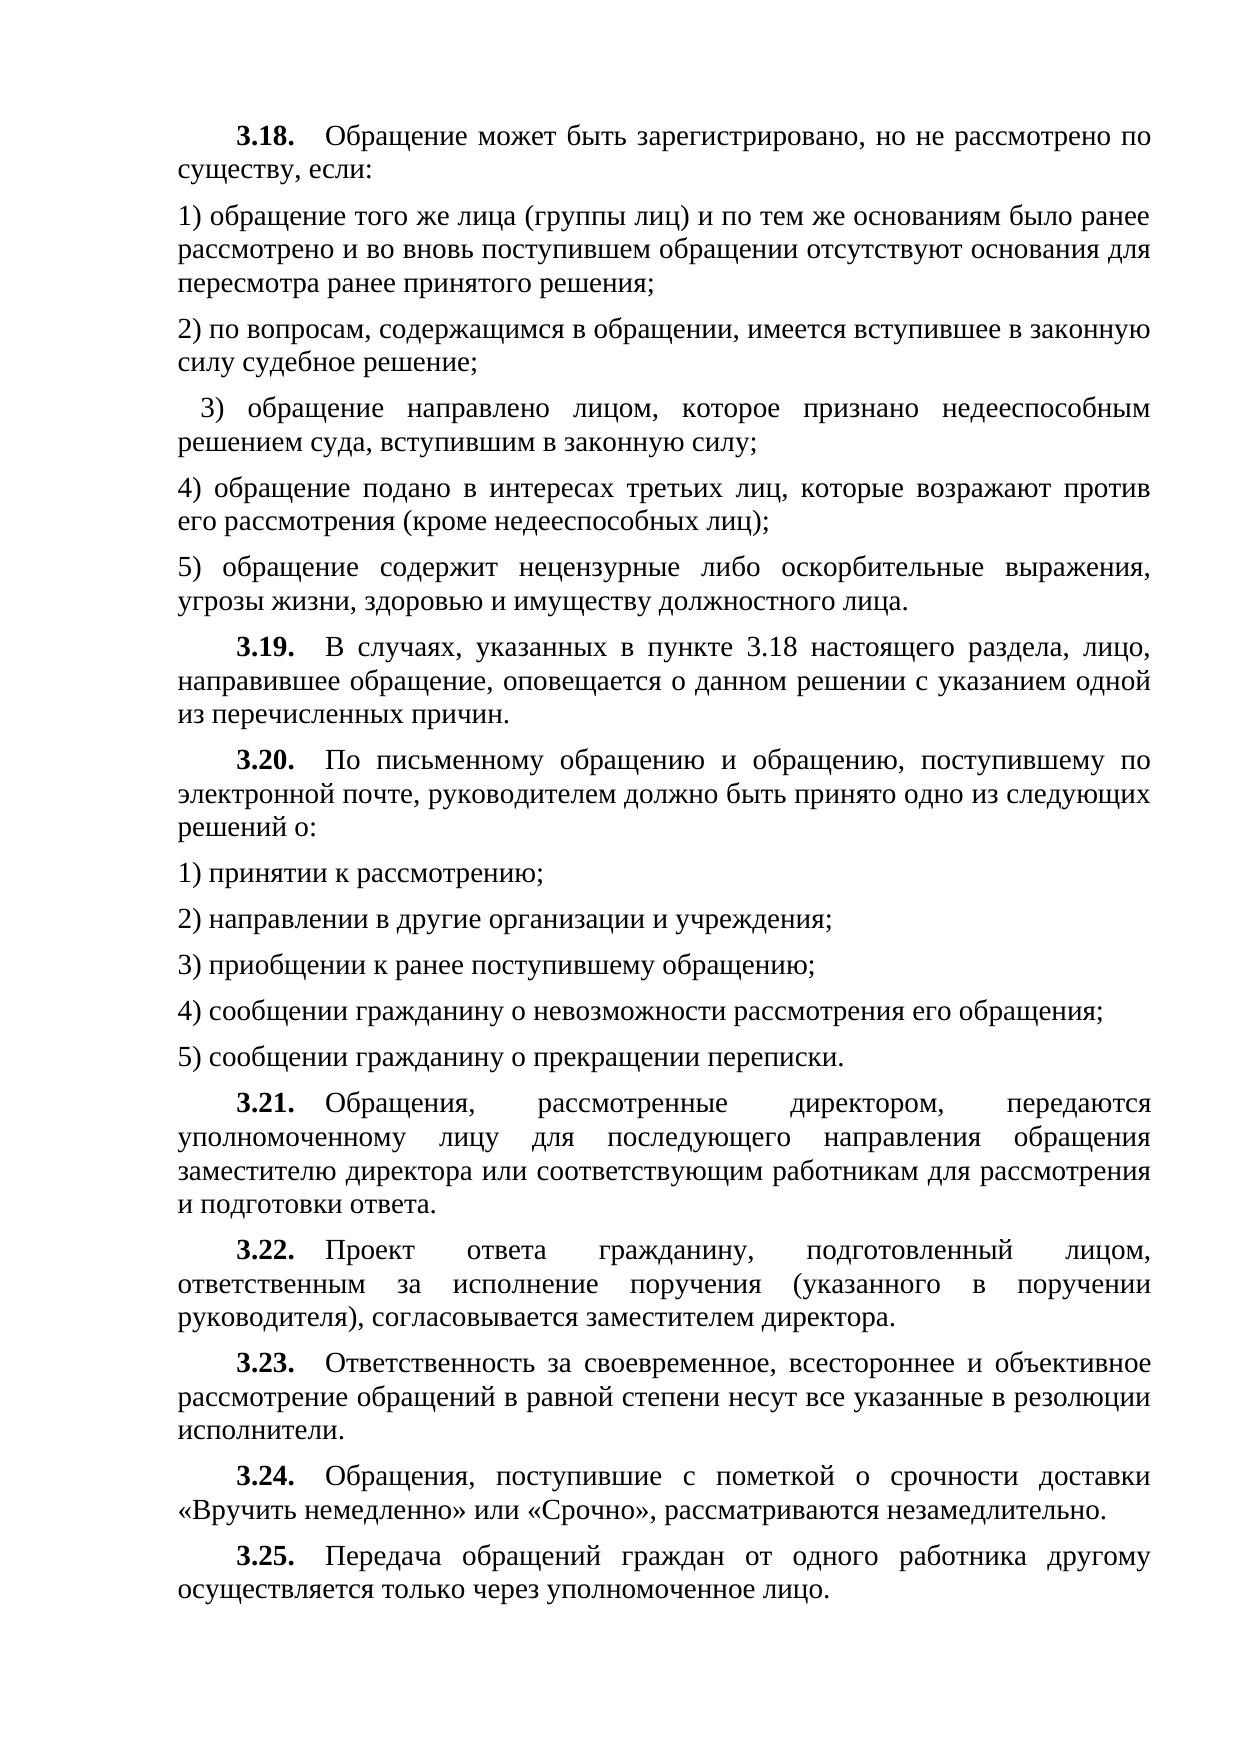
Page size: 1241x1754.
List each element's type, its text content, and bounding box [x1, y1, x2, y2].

text 3) обращение направлено лицом, которое признано недееспособным решением суда, вступившим в законную силу; [177, 390, 1152, 457]
list По письменному обращению и обращению, поступившему по электронной почте, руководителем должно быть принято одно из следующих решений о: [177, 742, 1152, 843]
list Ответственность за своевременное, всестороннее и объективное рассмотрение обращений в равной степени несут все указанные в резолюции исполнители. [177, 1345, 1152, 1446]
text 1) обращение того же лица (группы лиц) и по тем же основаниям было ранее рассмотрено и во вновь поступившем обращении отсутствуют основания для пересмотра ранее принятого решения; [177, 198, 1152, 298]
list Обращения, рассмотренные директором, передаются уполномоченному лицу для последующего направления обращения заместителю директора или соответствующим работникам для рассмотрения и подготовки ответа. [177, 1086, 1152, 1220]
text 1) принятии к рассмотрению; [177, 855, 1152, 889]
text 5) обращение содержит нецензурные либо оскорбительные выражения, угрозы жизни, здоровью и имуществу должностного лица. [177, 549, 1152, 617]
text 5) сообщении гражданину о прекращении переписки. [177, 1039, 1152, 1073]
list Обращение может быть зарегистрировано, но не рассмотрено по существу, если: [177, 118, 1152, 185]
list Передача обращений граждан от одного работника другому осуществляется только через уполномоченное лицо. [177, 1538, 1152, 1605]
list Обращения, поступившие с пометкой о срочности доставки «Вручить немедленно» или «Срочно», рассматриваются незамедлительно. [177, 1458, 1152, 1526]
text 4) сообщении гражданину о невозможности рассмотрения его обращения; [177, 993, 1152, 1027]
list В случаях, указанных в пункте 3.18 настоящего раздела, лицо, направившее обращение, оповещается о данном решении с указанием одной из перечисленных причин. [177, 629, 1152, 730]
text 4) обращение подано в интересах третьих лиц, которые возражают против его рассмотрения (кроме недееспособных лиц); [177, 470, 1152, 537]
text 2) по вопросам, содержащимся в обращении, имеется вступившее в законную силу судебное решение; [177, 311, 1152, 378]
text 2) направлении в другие организации и учреждения; [177, 901, 1152, 935]
list Проект ответа гражданину, подготовленный лицом, ответственным за исполнение поручения (указанного в поручении руководителя), согласовывается заместителем директора. [177, 1232, 1152, 1333]
text 3) приобщении к ранее поступившему обращению; [177, 947, 1152, 981]
